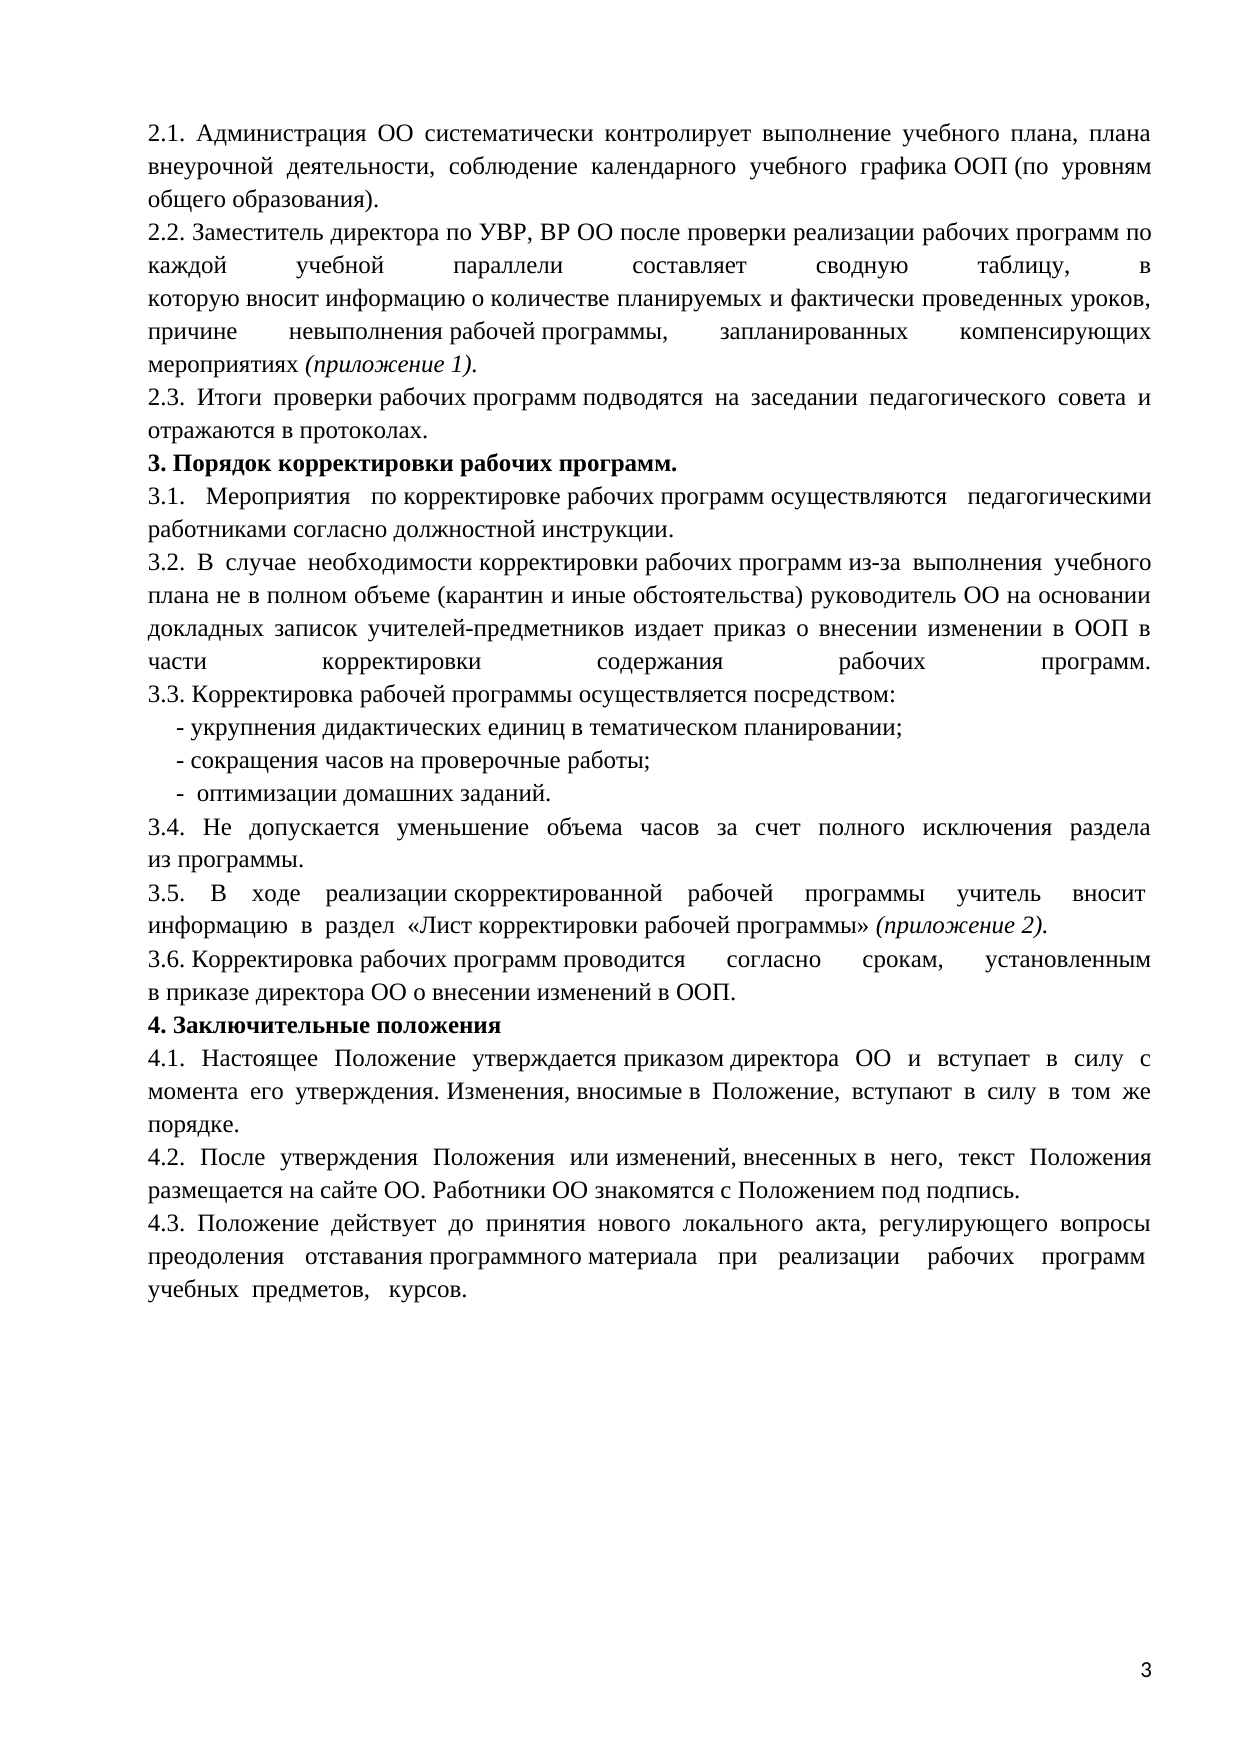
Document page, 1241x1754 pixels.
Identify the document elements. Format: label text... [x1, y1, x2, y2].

text - оптимизации домашних заданий. [138, 778, 1152, 807]
text - сокращения часов на проверочные работы; [138, 746, 1152, 774]
text 2.2. Заместитель директора по УВР, ВР ОО после проверки реализации рабочих программ по каждой учебной параллели составляет сводную таблицу, в которую вносит информацию о количестве планируемых и фактически проведенных уроков, причине невыполнения рабочей программы, запланированных компенсирующих мероприятиях (приложение 1). [148, 217, 1152, 378]
text 3.5. В ходе реализации скорректированной рабочей программы учитель вносит информацию в раздел «Лист корректировки рабочей программы» (приложение 2). [148, 878, 1152, 939]
text - укрупнения дидактических единиц в тематическом планировании; [138, 712, 1152, 741]
text 4.2. После утверждения Положения или изменений, внесенных в него, текст Положения размещается на сайте ОО. Работники ОО знакомятся с Положением под подпись. [148, 1142, 1152, 1203]
text 2.1. Администрация ОО систематически контролирует выполнение учебного плана, плана внеурочной деятельности, соблюдение календарного учебного графика ООП (по уровням общего образования). [148, 118, 1152, 213]
text 4. Заключительные положения [148, 1010, 1152, 1038]
text 4.3. Положение действует до принятия нового локального акта, регулирующего вопросы преодоления отставания программного материала при реализации рабочих программ учебных предметов, курсов. [148, 1208, 1152, 1303]
text 3.6. Корректировка рабочих программ проводится согласно срокам, установленным в приказе директора ОО о внесении изменений в ООП. [148, 944, 1152, 1005]
text 4.1. Настоящее Положение утверждается приказом директора ОО и вступает в силу с момента его утверждения. Изменения, вносимые в Положение, вступают в силу в том же порядке. [148, 1043, 1152, 1137]
text 3.1. Мероприятия по корректировке рабочих программ осуществляются педагогическими работниками согласно должностной инструкции. [148, 481, 1152, 543]
text 2.3. Итоги проверки рабочих программ подводятся на заседании педагогического совета и отражаются в протоколах. [148, 382, 1152, 444]
text 3.4. Не допускается уменьшение объема часов за счет полного исключения раздела из программы. [148, 812, 1152, 873]
text 3.2. В случае необходимости корректировки рабочих программ из-за выполнения учебного плана не в полном объеме (карантин и иные обстоятельства) руководитель ОО на основании докладных записок учителей-предметников издает приказ о внесении изменении в ООП в части корректировки содержания рабочих программ. 3.3. Корректировка рабочей программы осуществляется посредством: [148, 547, 1152, 708]
text 3. Порядок корректировки рабочих программ. [148, 448, 1152, 477]
